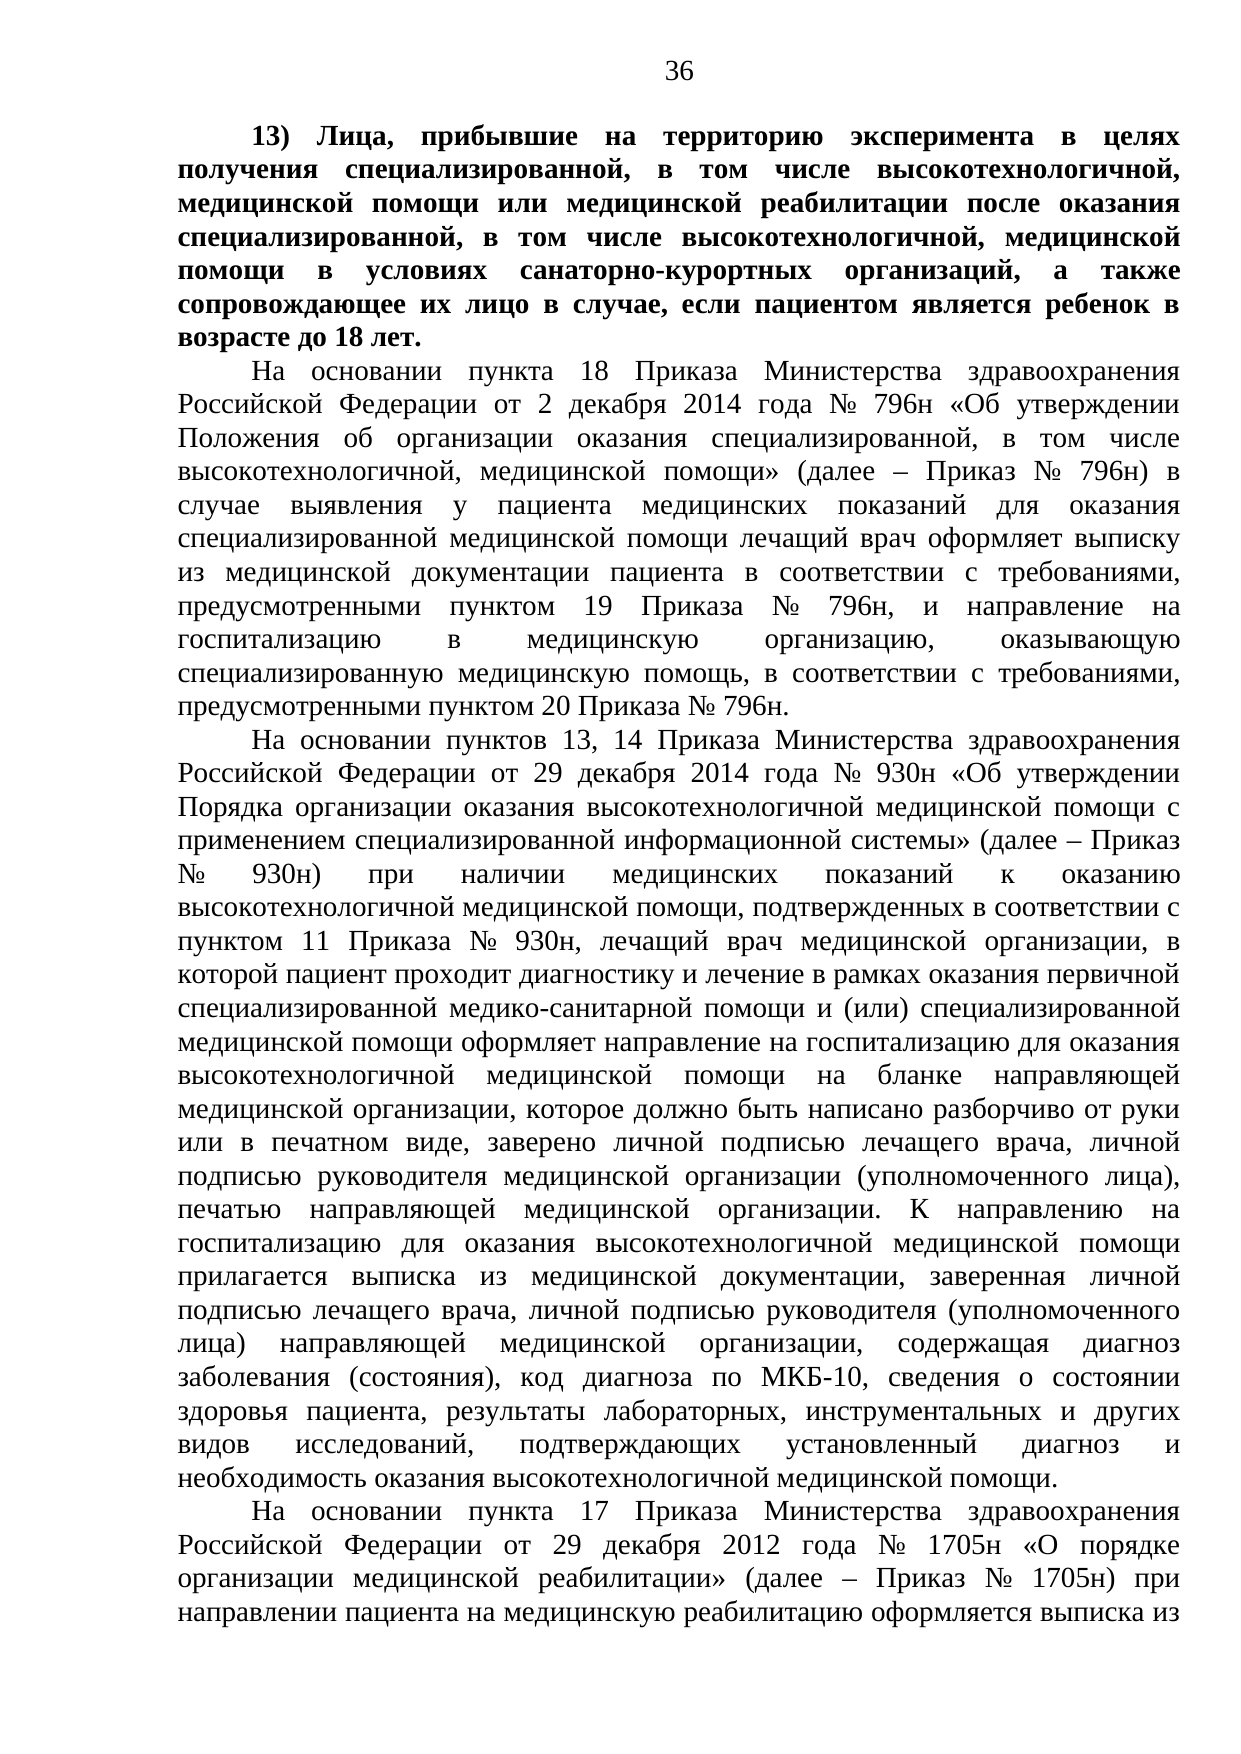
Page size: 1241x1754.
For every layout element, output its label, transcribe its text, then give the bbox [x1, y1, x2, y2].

text 13) Лица, прибывшие на территорию эксперимента в целях получения специализированной, в том числе высокотехнологичной, медицинской помощи или медицинской реабилитации после оказания специализированной, в том числе высокотехнологичной, медицинской помощи в условиях санаторно-курортных организаций, а также сопровождающее их лицо в случае, если пациентом является ребенок в возрасте до 18 лет. [177, 118, 1181, 353]
text На основании пункта 18 Приказа Министерства здравоохранения Российской Федерации от 2 декабря 2014 года № 796н «Об утверждении Положения об организации оказания специализированной, в том числе высокотехнологичной, медицинской помощи» (далее – Приказ № 796н) в случае выявления у пациента медицинских показаний для оказания специализированной медицинской помощи лечащий врач оформляет выписку из медицинской документации пациента в соответствии с требованиями, предусмотренными пунктом 19 Приказа № 796н, и направление на госпитализацию в медицинскую организацию, оказывающую специализированную медицинскую помощь, в соответствии с требованиями, предусмотренными пунктом 20 Приказа № 796н. [177, 353, 1181, 722]
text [177, 1493, 1181, 1627]
text На основании пунктов 13, 14 Приказа Министерства здравоохранения Российской Федерации от 29 декабря 2014 года № 930н «Об утверждении Порядка организации оказания высокотехнологичной медицинской помощи с применением специализированной информационной системы» (далее – Приказ № 930н) при наличии медицинских показаний к оказанию высокотехнологичной медицинской помощи, подтвержденных в соответствии с пунктом 11 Приказа № 930н, лечащий врач медицинской организации, в которой пациент проходит диагностику и лечение в рамках оказания первичной специализированной медико-санитарной помощи и (или) специализированной медицинской помощи оформляет направление на госпитализацию для оказания высокотехнологичной медицинской помощи на бланке направляющей медицинской организации, которое должно быть написано разборчиво от руки или в печатном виде, заверено личной подписью лечащего врача, личной подписью руководителя медицинской организации (уполномоченного лица), печатью направляющей медицинской организации. К направлению на госпитализацию для оказания высокотехнологичной медицинской помощи прилагается выписка из медицинской документации, заверенная личной подписью лечащего врача, личной подписью руководителя (уполномоченного лица) направляющей медицинской организации, содержащая диагноз заболевания (состояния), код диагноза по МКБ-10, сведения о состоянии здоровья пациента, результаты лабораторных, инструментальных и других видов исследований, подтверждающих установленный диагноз и необходимость оказания высокотехнологичной медицинской помощи. [177, 722, 1181, 1493]
